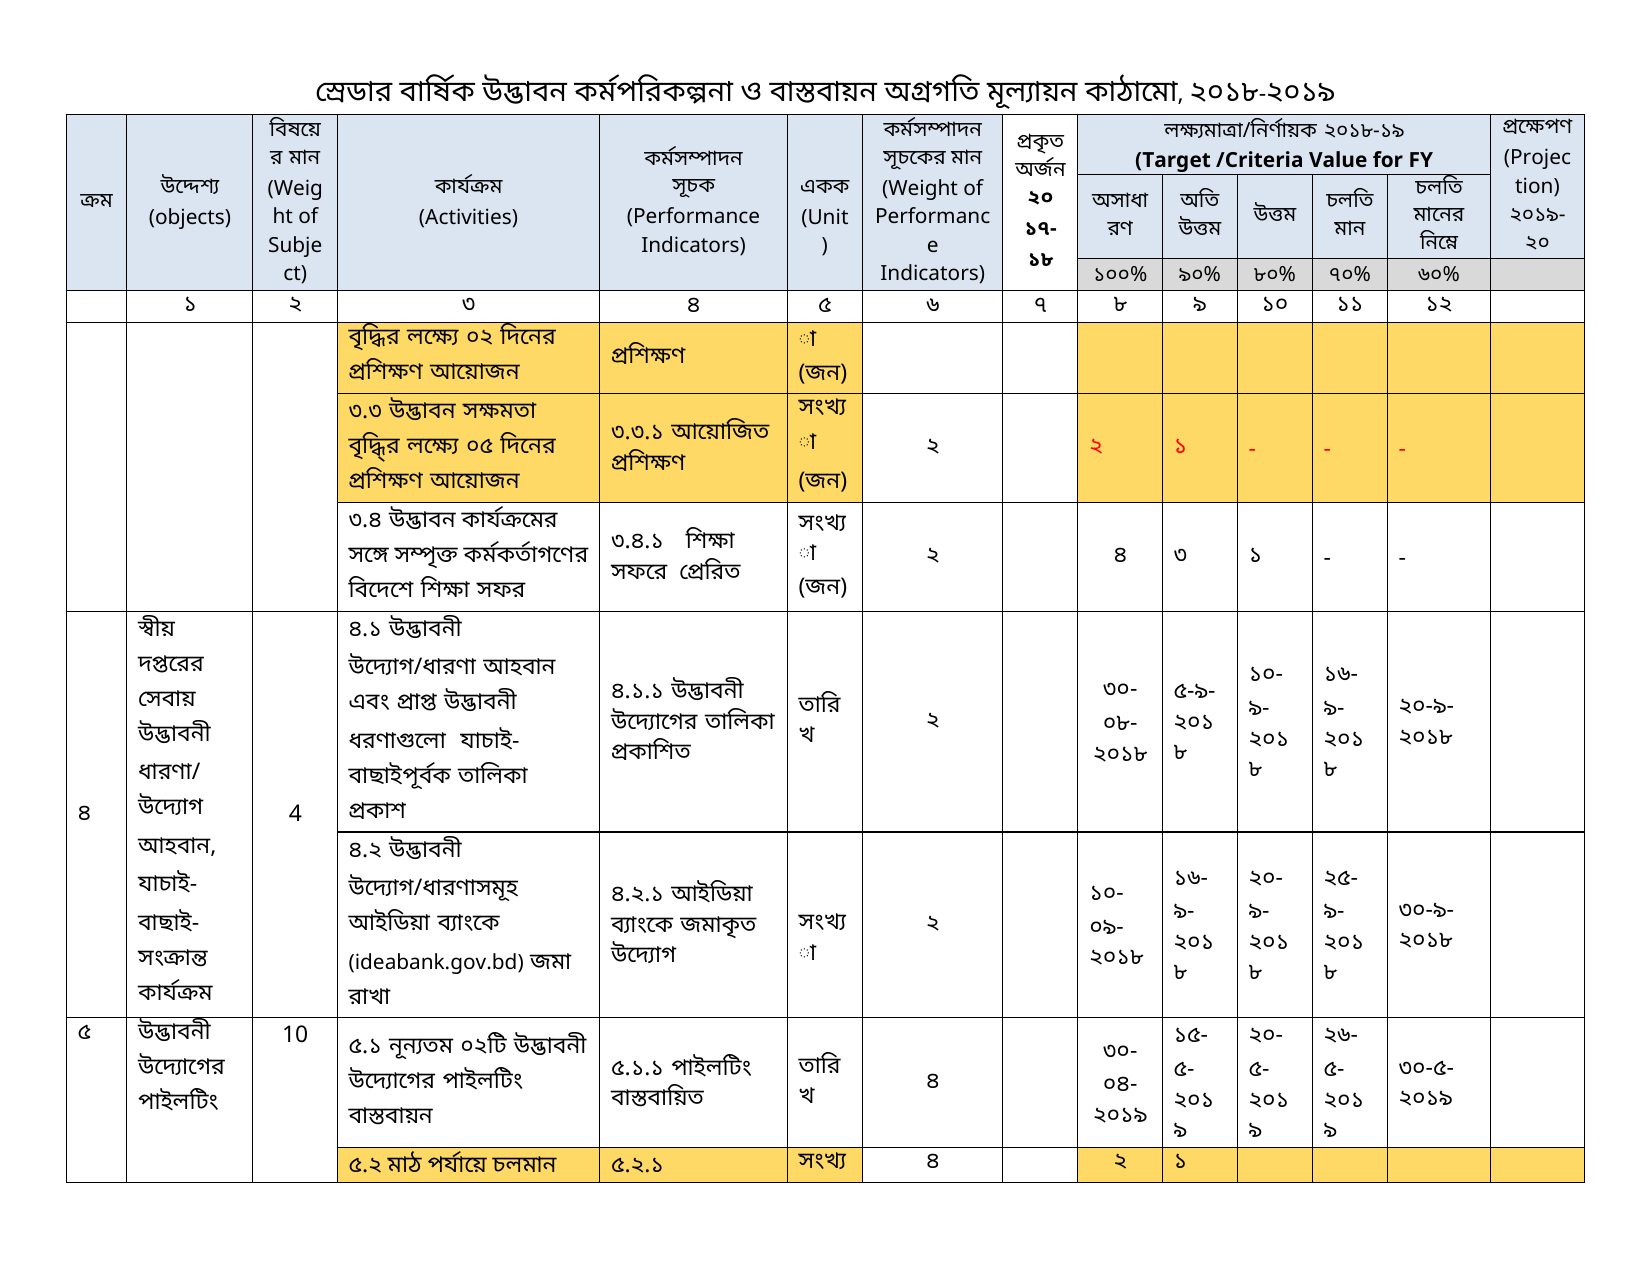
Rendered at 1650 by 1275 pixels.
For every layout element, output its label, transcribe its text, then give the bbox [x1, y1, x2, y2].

table_cell সংখ্যা (জন) [788, 394, 862, 502]
table_cell ৮ [1078, 291, 1162, 322]
table_cell [1003, 612, 1077, 831]
table_cell [1491, 833, 1584, 1017]
table_cell ১০ [1238, 291, 1312, 322]
table_cell ৩.৪ উদ্ভাবন কার্যক্রমের সঙ্গে সম্পৃক্ত কর্মকর্তাগণের বিদেশে শিক্ষা সফর [338, 503, 599, 611]
table_cell ২ [863, 394, 1002, 502]
table_cell ৩ [863, 323, 1002, 393]
table_cell ৩০-০৮-২০১৮ [1078, 612, 1162, 831]
table_cell ৩০-৯-২০১৮ [1388, 833, 1490, 1017]
table_cell ৪.২ উদ্ভাবনী উদ্যোগ/ধারণাসমূহ আইডিয়া ব্যাংকে (ideabank.gov.bd) জমা রাখা [338, 833, 599, 1017]
table_cell সংখ্যা [788, 833, 862, 1017]
table_cell ২ [1078, 1148, 1162, 1182]
table_cell [1003, 1148, 1077, 1182]
table_cell ২৫-৯-২০১৮ [1313, 833, 1387, 1017]
table_cell ১০০% [1078, 259, 1162, 290]
table_cell ৪ [600, 291, 787, 322]
table_cell ২ [863, 503, 1002, 611]
table_header প্রক্ষেপণ (Projection) ২০১৯-২০ [1491, 115, 1584, 258]
table_cell [1388, 1148, 1490, 1182]
table_cell [1491, 1148, 1584, 1182]
table_cell ২৬-৫-২০১৯ [1313, 1018, 1387, 1147]
table_cell ৩০-৫-২০১৯ [1388, 1018, 1490, 1147]
table_cell ২০-৯-২০১৮ [1238, 833, 1312, 1017]
table_cell [1491, 394, 1584, 502]
table_cell ১২ [1163, 323, 1237, 393]
table_header লক্ষ্যমাত্রা/নির্ণায়ক ২০১৮-১৯ (Target /Criteria Value for FY [1078, 115, 1490, 174]
table_cell [1003, 323, 1077, 393]
table_cell [1491, 323, 1584, 393]
table_header প্রকৃত অর্জন ২০১৭-১৮ [1003, 115, 1077, 290]
table_cell ৩ [338, 291, 599, 322]
table_cell ৮০% [1238, 259, 1312, 290]
table_cell - [1313, 394, 1387, 502]
table_cell ১০-০৯-২০১৮ [1078, 833, 1162, 1017]
table_cell অতি উত্তম [1163, 175, 1237, 258]
table_cell [1003, 394, 1077, 502]
table_cell ২ [253, 291, 337, 322]
table_cell ১ [1238, 503, 1312, 611]
table_header কার্যক্রম (Activities) [338, 115, 599, 290]
table_cell চলতি মানের নিম্নে [1388, 175, 1490, 258]
table_cell সংখ্যা (জন) [788, 503, 862, 611]
table_header কর্মসম্পাদন সূচকের মান (Weight of Performance Indicators) [863, 115, 1002, 290]
table_cell ৪ [863, 1148, 1002, 1182]
table_cell ৫-৯-২০১৮ [1163, 612, 1237, 831]
table_cell ১১ [1313, 291, 1387, 322]
table_cell ১৬-৯-২০১৮ [1313, 612, 1387, 831]
table_cell ৮ [1313, 323, 1387, 393]
table_cell [1313, 1148, 1387, 1182]
table_cell - [1238, 394, 1312, 502]
table_cell ৭০% [1313, 259, 1387, 290]
table_cell ৪.১ উদ্ভাবনী উদ্যোগ/ধারণা আহবান এবং প্রাপ্ত উদ্ভাবনী ধরণাগুলো যাচাই-বাছাইপূর্বক তালিকা প্রকাশ [338, 612, 599, 831]
table_cell ৪ [1078, 503, 1162, 611]
table_cell [1238, 1148, 1312, 1182]
table_cell ১২ [1388, 291, 1490, 322]
table_cell [1491, 291, 1584, 322]
table_cell ২ [863, 612, 1002, 831]
table_cell ১ [1163, 1148, 1237, 1182]
table_cell সংখ্যা [788, 1148, 862, 1182]
table_cell [1003, 503, 1077, 611]
table_cell ৫.২.১ পরিদর্শনকৃত প্রকল্প এবং সহায়তা প্রদানকৃত প্রকল্প [600, 1148, 787, 1182]
table_cell তারিখ [788, 612, 862, 831]
table_cell ৩.২ উদ্ভাবন সক্ষমতা বৃদ্ধির লক্ষ্যে ০২ দিনের প্রশিক্ষণ আয়োজন [338, 323, 599, 393]
table_cell [1388, 323, 1490, 393]
table_cell ৩.৩ উদ্ভাবন সক্ষমতা বৃদ্ধি্র লক্ষ্যে ০৫ দিনের প্রশিক্ষণ আয়োজন [338, 394, 599, 502]
table_header কর্মসম্পাদন সূচক (Performance Indicators) [600, 115, 787, 290]
table_cell [1491, 503, 1584, 611]
table_cell ৬০% [1388, 259, 1490, 290]
table_cell ৬ [863, 291, 1002, 322]
table_cell উদ্ভাবনী উদ্যোগের পাইলটিং [127, 1018, 252, 1182]
table_cell ১ [127, 291, 252, 322]
table_cell ৪.১.১ উদ্ভাবনী উদ্যোগের তালিকা প্রকাশিত [600, 612, 787, 831]
table_cell ৫ [788, 291, 862, 322]
table_cell ৩০-০৪-২০১৯ [1078, 1018, 1162, 1147]
table_cell - [1388, 503, 1490, 611]
table_header উদ্দেশ্য (objects) [127, 115, 252, 290]
table_cell ১০ [1238, 323, 1312, 393]
table_cell [67, 291, 126, 322]
table_cell ৩.৪.১ শিক্ষা সফরে প্রেরিত [600, 503, 787, 611]
table_cell ৩.৩.১ আয়োজিত প্রশিক্ষণ [600, 394, 787, 502]
table_cell ৪ [863, 1018, 1002, 1147]
table_cell 4 [253, 612, 337, 1017]
table_cell - [1388, 394, 1490, 502]
table_cell ২০-৫-২০১৯ [1238, 1018, 1312, 1147]
table_cell ৩.২.১ আয়োজিত প্রশিক্ষণ [600, 323, 787, 393]
table_cell তারিখ [788, 1018, 862, 1147]
table_cell [1491, 612, 1584, 831]
table_header ক্রম [67, 115, 126, 290]
table_cell [1491, 259, 1584, 290]
table_cell ৯ [1163, 291, 1237, 322]
table_cell ১ [1163, 394, 1237, 502]
table_cell ৫.১.১ পাইলটিং বাস্তবায়িত [600, 1018, 787, 1147]
table_cell ২০-৯-২০১৮ [1388, 612, 1490, 831]
table_cell [1003, 833, 1077, 1017]
table_cell [1491, 1018, 1584, 1147]
table_cell ১৫-৫-২০১৯ [1163, 1018, 1237, 1147]
table_cell উত্তম [1238, 175, 1312, 258]
table_header একক (Unit) [788, 115, 862, 290]
table_cell ১০-৯-২০১৮ [1238, 612, 1312, 831]
table_cell ১৬-৯-২০১৮ [1163, 833, 1237, 1017]
table_header বিষয়ের মান (Weight of Subject) [253, 115, 337, 290]
table_cell ৪.২.১ আইডিয়া ব্যাংকে জমাকৃত উদ্যোগ [600, 833, 787, 1017]
table_cell ৫ [67, 1018, 126, 1182]
table_cell [1003, 1018, 1077, 1147]
table_cell 10 [253, 1018, 337, 1182]
table_cell ৭ [1003, 291, 1077, 322]
table_cell ৩ [1163, 503, 1237, 611]
table_cell ১৫ [1078, 323, 1162, 393]
table_cell ৪ [67, 612, 126, 1017]
table_cell চলতি মান [1313, 175, 1387, 258]
table_cell অসাধারণ [1078, 175, 1162, 258]
table_cell - [1313, 503, 1387, 611]
table_cell সংখ্যা (জন) [788, 323, 862, 393]
table_cell ২ [1078, 394, 1162, 502]
table_cell ২ [863, 833, 1002, 1017]
table_cell ৫.১ নূন্যতম ০২টি উদ্ভাবনী উদ্যোগের পাইলটিং বাস্তবায়ন [338, 1018, 599, 1147]
table_cell ৯০% [1163, 259, 1237, 290]
table_cell স্বীয় দপ্তরের সেবায় উদ্ভাবনী ধারণা/ উদ্যোগ আহবান, যাচাই-বাছাই-সংক্রান্ত কার্যক্রম [127, 612, 252, 1017]
table_cell ৫.২ মাঠ পর্যায়ে চলমান উদ্ভাবনী প্রকল্পসমূহ সরেজমিন পরিদর্শন ও প্রয়োজনীয় সহায়তা প্রদান [338, 1148, 599, 1182]
